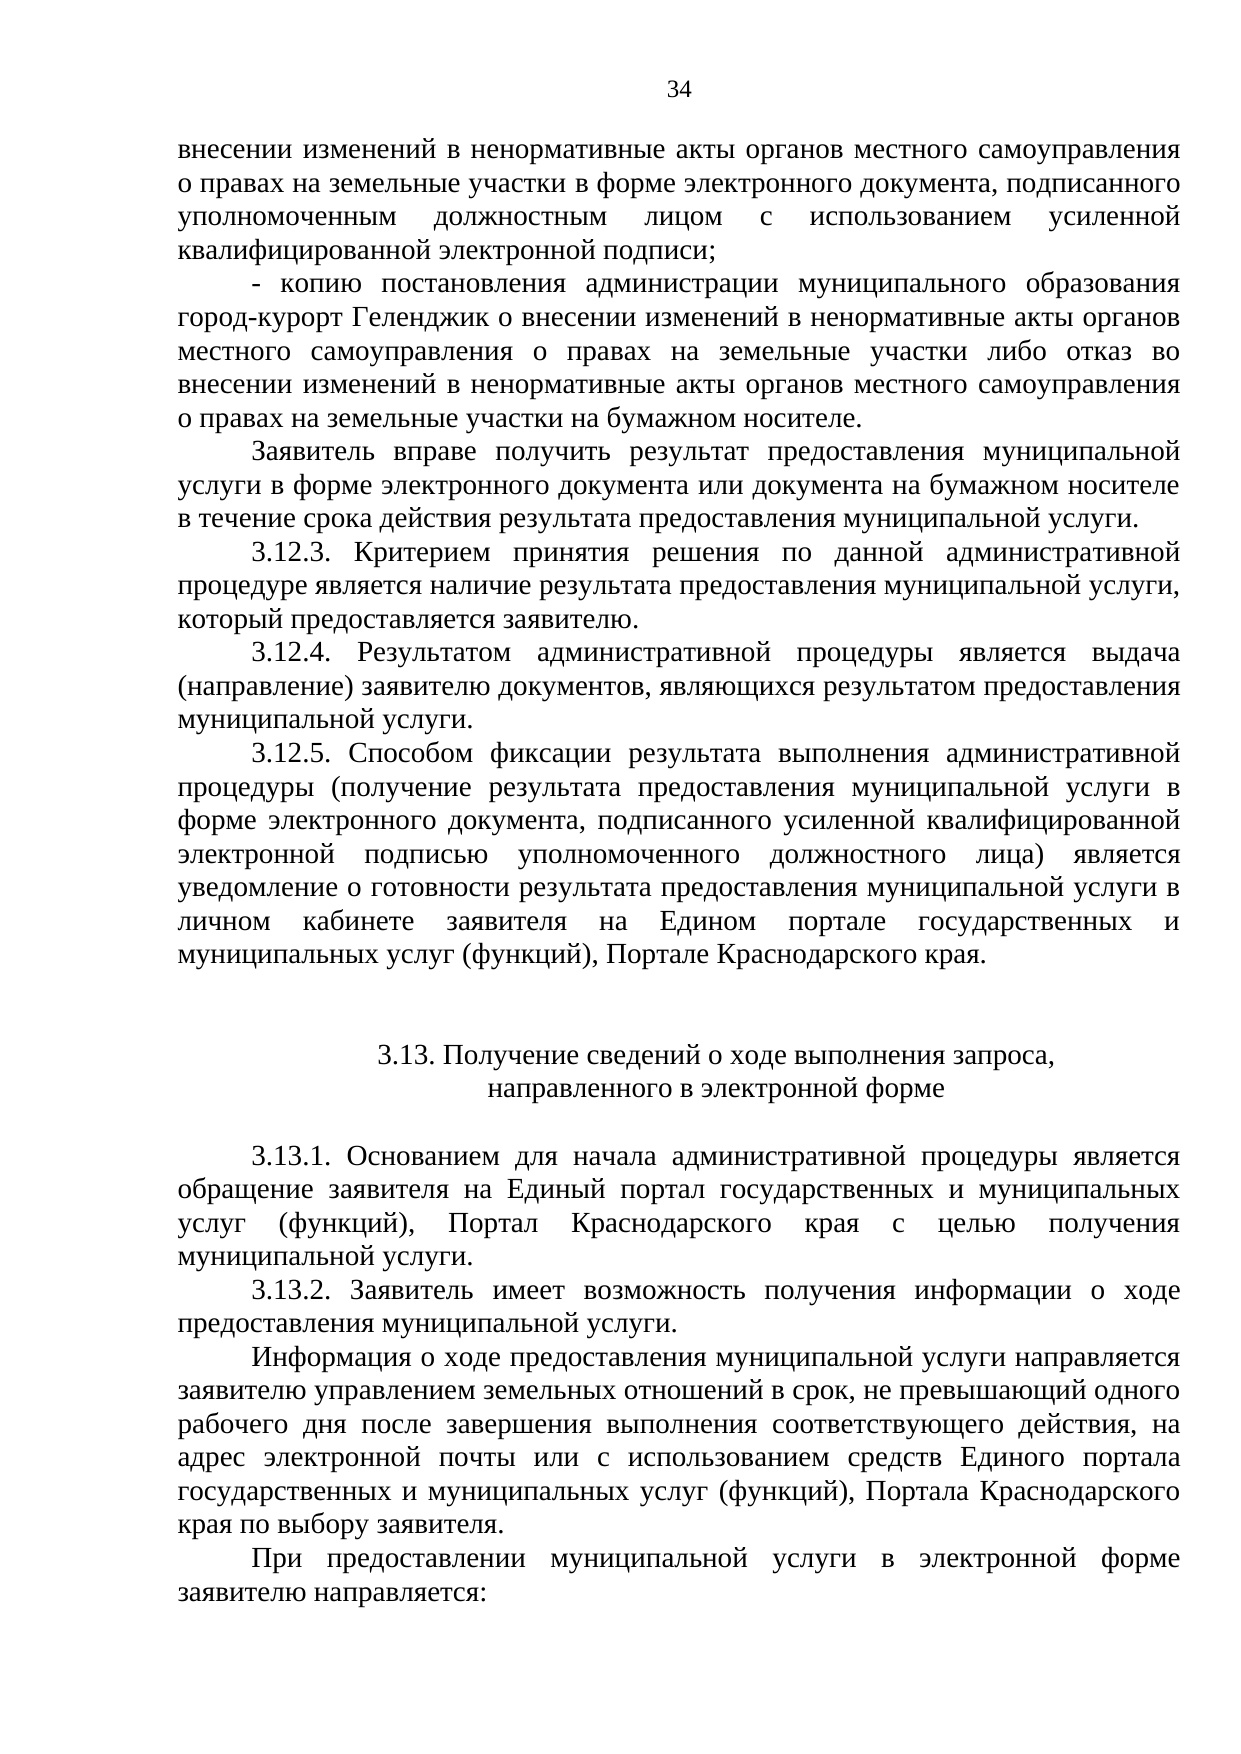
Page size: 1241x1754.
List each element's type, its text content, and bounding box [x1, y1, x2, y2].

text 3.13.2. Заявитель имеет возможность получения информации о ходе предоставления муниципальной услуги. [177, 1272, 1181, 1339]
text 3.13. Получение сведений о ходе выполнения запроса, [177, 1037, 1181, 1071]
text 3.13.1. Основанием для начала административной процедуры является обращение заявителя на Единый портал государственных и муниципальных услуг (функций), Портал Краснодарского края с целью получения муниципальной услуги. [177, 1138, 1181, 1272]
text Заявитель вправе получить результат предоставления муниципальной услуги в форме электронного документа или документа на бумажном носителе в течение срока действия результата предоставления муниципальной услуги. [177, 433, 1181, 534]
text При предоставлении муниципальной услуги в электронной форме заявителю направляется: [177, 1540, 1181, 1607]
text Информация о ходе предоставления муниципальной услуги направляется заявителю управлением земельных отношений в срок, не превышающий одного рабочего дня после завершения выполнения соответствующего действия, на адрес электронной почты или с использованием средств Единого портала государственных и муниципальных услуг (функций), Портала Краснодарского края по выбору заявителя. [177, 1339, 1181, 1540]
text 3.12.4. Результатом административной процедуры является выдача (направление) заявителю документов, являющихся результатом предоставления муниципальной услуги. [177, 634, 1181, 735]
text 3.12.3. Критерием принятия решения по данной административной процедуре является наличие результата предоставления муниципальной услуги, который предоставляется заявителю. [177, 534, 1181, 634]
text 3.12.5. Способом фиксации результата выполнения административной процедуры (получение результата предоставления муниципальной услуги в форме электронного документа, подписанного усиленной квалифицированной электронной подписью уполномоченного должностного лица) является уведомление о готовности результата предоставления муниципальной услуги в личном кабинете заявителя на Едином портале государственных и муниципальных услуг (функций), Портале Краснодарского края. [177, 735, 1181, 970]
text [177, 131, 1181, 266]
text направленного в электронной форме [177, 1071, 1181, 1104]
text - копию постановления администрации муниципального образования город-курорт Геленджик о внесении изменений в ненормативные акты органов местного самоуправления о правах на земельные участки либо отказ во внесении изменений в ненормативные акты органов местного самоуправления о правах на земельные участки на бумажном носителе. [177, 266, 1181, 433]
